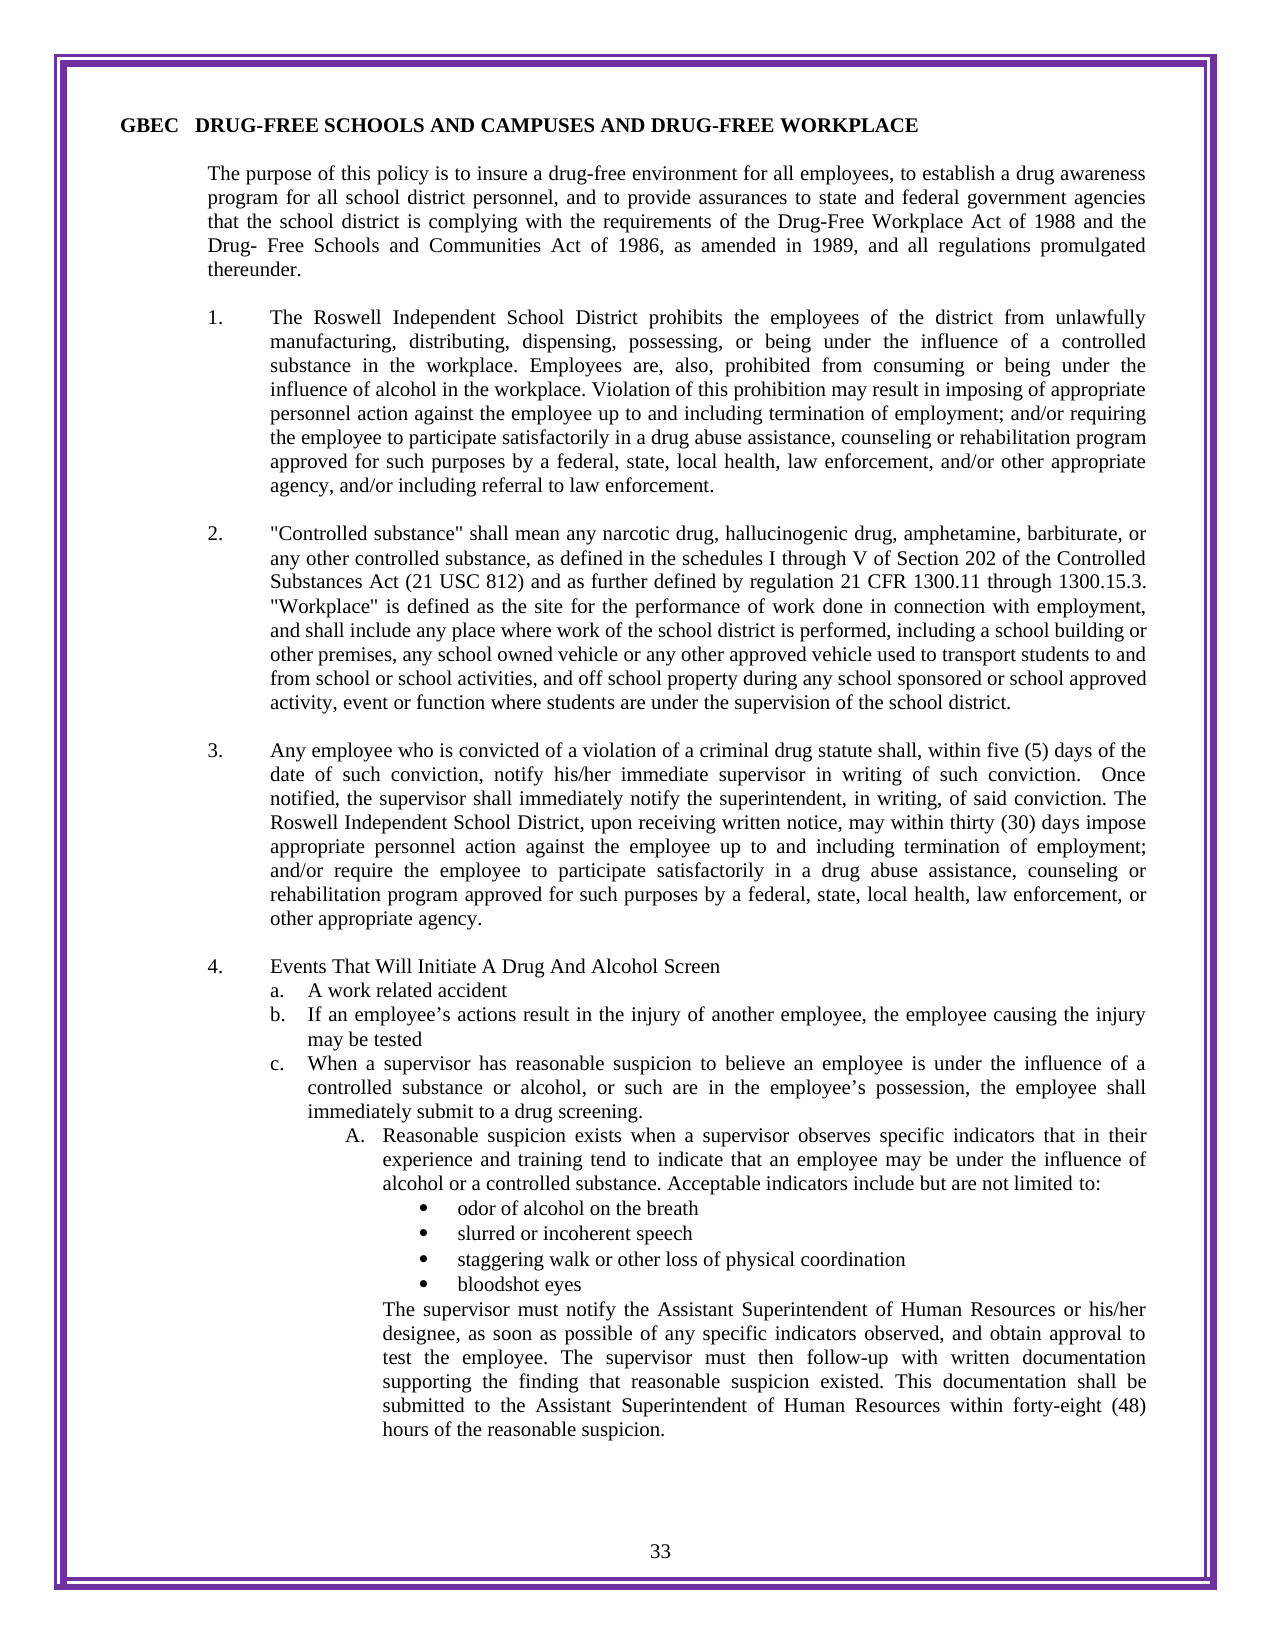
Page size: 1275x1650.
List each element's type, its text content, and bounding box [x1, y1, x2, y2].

list bloodshot eyes [420, 1271, 1204, 1297]
subtitle GBEC DRUG-FREE SCHOOLS AND CAMPUSES AND DRUG-FREE WORKPLACE [120, 112, 929, 137]
list If an employee’s actions result in the injury of another employee, the employee causing the injury may be tested [270, 1002, 1147, 1051]
list "Controlled substance" shall mean any narcotic drug, hallucinogenic drug, amphetamine, barbiturate, or any other controlled substance, as defined in the schedules I through V of Section 202 of the Controlled Substances Act (21 USC 812) and as further defined by regulation 21 CFR 1300.11 through 1300.15.3. "Workplace" is defined as the site for the performance of work done in connection with employment, and shall include any place where work of the school district is performed, including a school building or other premises, any school owned vehicle or any other approved vehicle used to transport students to and from school or school activities, and off school property during any school sponsored or school approved activity, event or function where students are under the supervision of the school district. [207, 521, 1148, 714]
list odor of alcohol on the breath [420, 1195, 1204, 1220]
list Reasonable suspicion exists when a supervisor observes specific indicators that in their experience and training tend to indicate that an employee may be under the influence of alcohol or a controlled substance. Acceptable indicators include but are not limited to: [345, 1123, 1147, 1195]
list Events That Will Initiate A Drug And Alcohol Screen [207, 954, 1204, 978]
list A work related accident [270, 978, 1204, 1002]
list Any employee who is convicted of a violation of a criminal drug statute shall, within five (5) days of the date of such conviction, notify his/her immediate supervisor in writing of such conviction. Once notified, the supervisor shall immediately notify the superintendent, in writing, of said conviction. The Roswell Independent School District, upon receiving written notice, may within thirty (30) days impose appropriate personnel action against the employee up to and including termination of employment; and/or require the employee to participate satisfactorily in a drug abuse assistance, counseling or rehabilitation program approved for such purposes by a federal, state, local health, law enforcement, or other appropriate agency. [207, 738, 1148, 930]
list slurred or incoherent speech [420, 1220, 1204, 1246]
text The supervisor must notify the Assistant Superintendent of Human Resources or his/her designee, as soon as possible of any specific indicators observed, and obtain approval to test the employee. The supervisor must then follow-up with written documentation supporting the finding that reasonable suspicion existed. This documentation shall be submitted to the Assistant Superintendent of Human Resources within forty-eight (48) hours of the reasonable suspicion. [382, 1297, 1147, 1441]
list The Roswell Independent School District prohibits the employees of the district from unlawfully manufacturing, distributing, dispensing, possessing, or being under the influence of a controlled substance in the workplace. Employees are, also, prohibited from consuming or being under the influence of alcohol in the workplace. Violation of this prohibition may result in imposing of appropriate personnel action against the employee up to and including termination of employment; and/or requiring the employee to participate satisfactorily in a drug abuse assistance, counseling or rehabilitation program approved for such purposes by a federal, state, local health, law enforcement, and/or other appropriate agency, and/or including referral to law enforcement. [207, 305, 1148, 497]
list When a supervisor has reasonable suspicion to believe an employee is under the influence of a controlled substance or alcohol, or such are in the employee’s possession, the employee shall immediately submit to a drug screening. [270, 1051, 1147, 1123]
list staggering walk or other loss of physical coordination [420, 1246, 1204, 1271]
text The purpose of this policy is to insure a drug-free environment for all employees, to establish a drug awareness program for all school district personnel, and to provide assurances to state and federal government agencies that the school district is complying with the requirements of the Drug-Free Workplace Act of 1988 and the Drug- Free Schools and Communities Act of 1986, as amended in 1989, and all regulations promulgated thereunder. [207, 161, 1147, 281]
